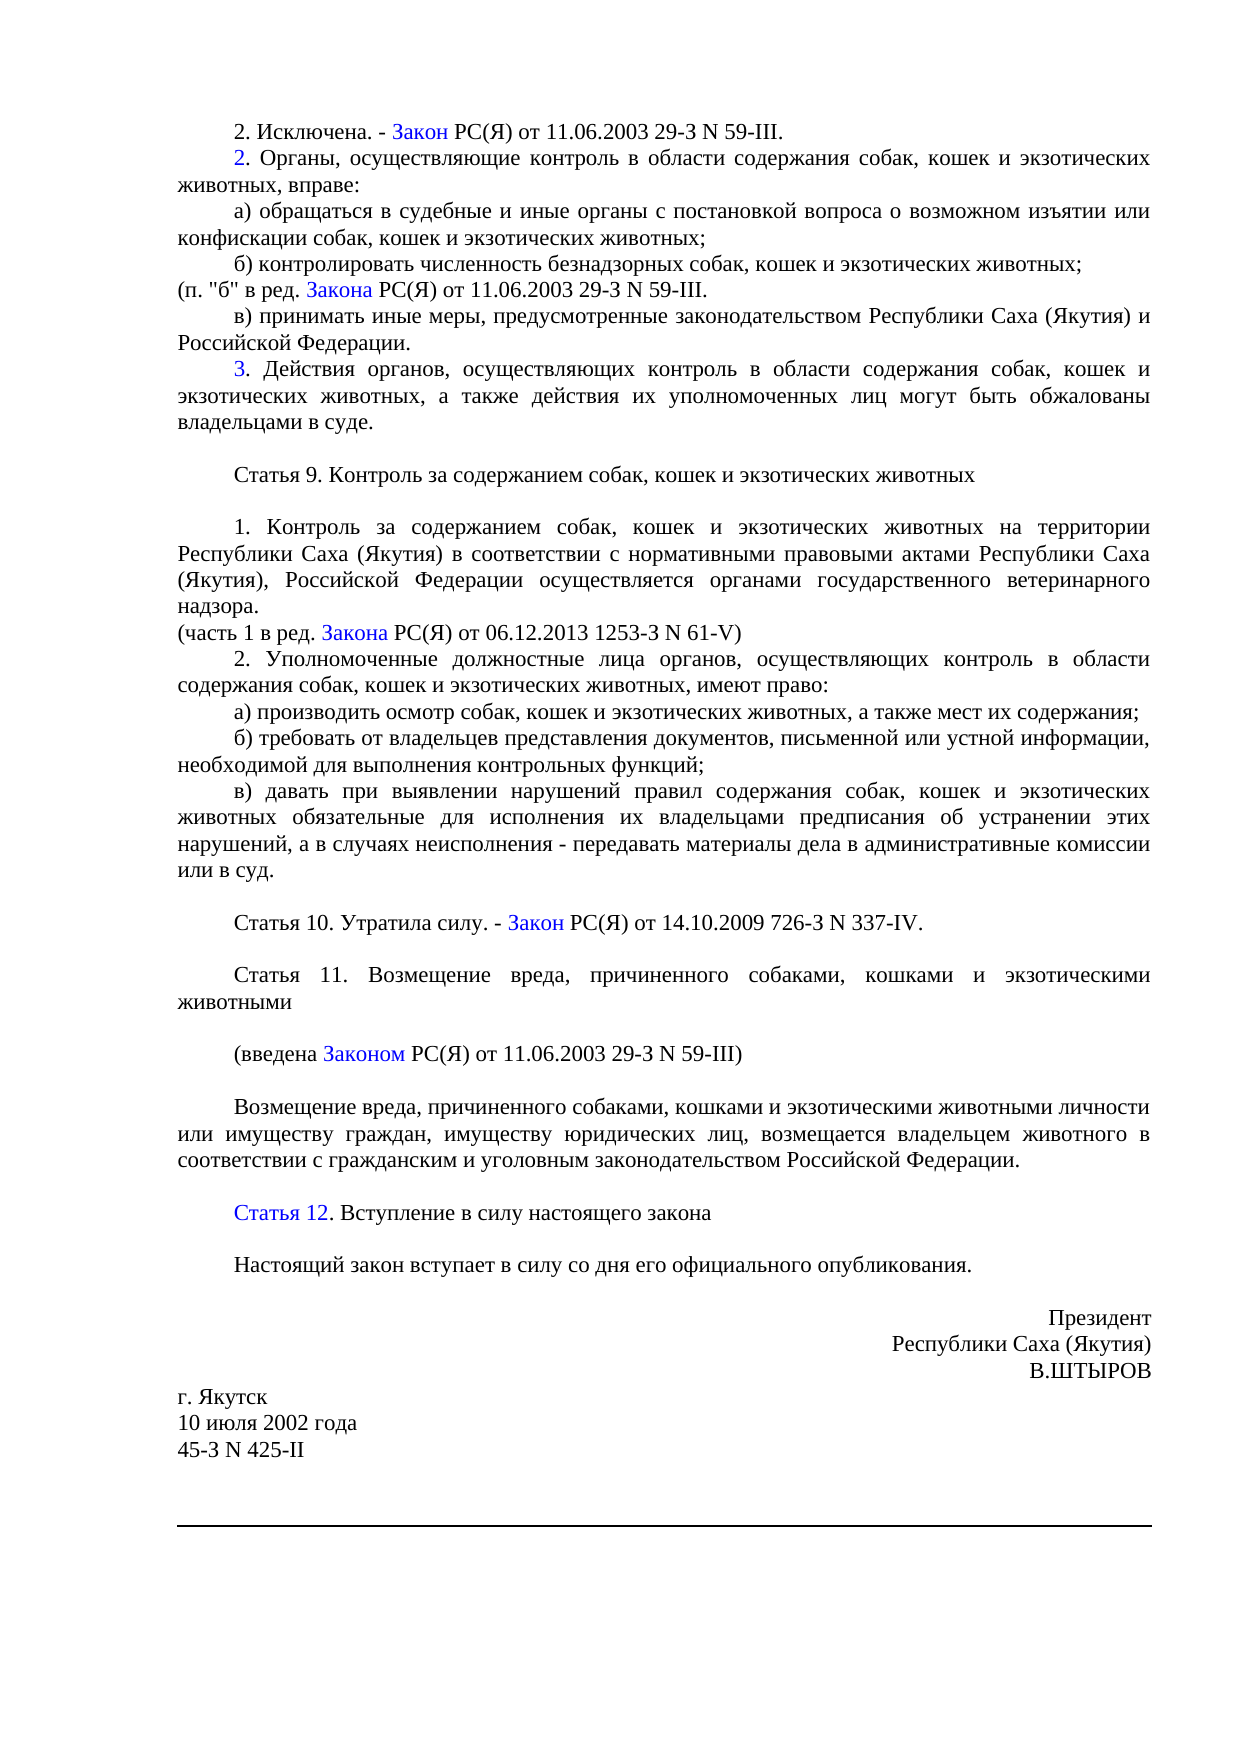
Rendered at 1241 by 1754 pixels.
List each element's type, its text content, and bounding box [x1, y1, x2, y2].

text б) требовать от владельцев представления документов, письменной или устной информации, необходимой для выполнения контрольных функций; [177, 724, 1152, 777]
text (часть 1 в ред. Закона РС(Я) от 06.12.2013 1253-З N 61-V) [177, 619, 1152, 645]
text 1. Контроль за содержанием собак, кошек и экзотических животных на территории Республики Саха (Якутия) в соответствии с нормативными правовыми актами Республики Саха (Якутия), Российской Федерации осуществляется органами государственного ветеринарного надзора. [177, 513, 1152, 619]
text а) производить осмотр собак, кошек и экзотических животных, а также мест их содержания; [177, 698, 1152, 724]
text 2. Органы, осуществляющие контроль в области содержания собак, кошек и экзотических животных, вправе: [177, 144, 1152, 197]
text Статья 12. Вступление в силу настоящего закона [177, 1199, 1152, 1225]
text 3. Действия органов, осуществляющих контроль в области содержания собак, кошек и экзотических животных, а также действия их уполномоченных лиц могут быть обжалованы владельцами в суде. [177, 355, 1152, 434]
text (п. "б" в ред. Закона РС(Я) от 11.06.2003 29-З N 59-III. [177, 276, 1152, 303]
text г. Якутск [177, 1383, 1152, 1409]
text В.ШТЫРОВ [177, 1357, 1152, 1383]
text 10 июля 2002 года [177, 1409, 1152, 1436]
text Возмещение вреда, причиненного собаками, кошками и экзотическими животными личности или имуществу граждан, имуществу юридических лиц, возмещается владельцем животного в соответствии с гражданским и уголовным законодательством Российской Федерации. [177, 1093, 1152, 1172]
text Статья 11. Возмещение вреда, причиненного собаками, кошками и экзотическими животными [177, 961, 1152, 1014]
text (введена Законом РС(Я) от 11.06.2003 29-З N 59-III) [177, 1041, 1152, 1067]
text Президент [177, 1304, 1152, 1330]
text Настоящий закон вступает в силу со дня его официального опубликования. [177, 1251, 1152, 1278]
text а) обращаться в судебные и иные органы с постановкой вопроса о возможном изъятии или конфискации собак, кошек и экзотических животных; [177, 197, 1152, 250]
text 2. Уполномоченные должностные лица органов, осуществляющих контроль в области содержания собак, кошек и экзотических животных, имеют право: [177, 645, 1152, 698]
text 45-З N 425-II [177, 1436, 1152, 1462]
text Статья 10. Утратила силу. - Закон РС(Я) от 14.10.2009 726-З N 337-IV. [177, 909, 1152, 935]
text Республики Саха (Якутия) [177, 1330, 1152, 1357]
text 2. Исключена. - Закон РС(Я) от 11.06.2003 29-З N 59-III. [177, 118, 1152, 144]
text в) давать при выявлении нарушений правил содержания собак, кошек и экзотических животных обязательные для исполнения их владельцами предписания об устранении этих нарушений, а в случаях неисполнения - передавать материалы дела в административные комиссии или в суд. [177, 777, 1152, 882]
text б) контролировать численность безнадзорных собак, кошек и экзотических животных; [177, 250, 1152, 276]
text Статья 9. Контроль за содержанием собак, кошек и экзотических животных [177, 461, 1152, 487]
text в) принимать иные меры, предусмотренные законодательством Республики Саха (Якутия) и Российской Федерации. [177, 303, 1152, 355]
